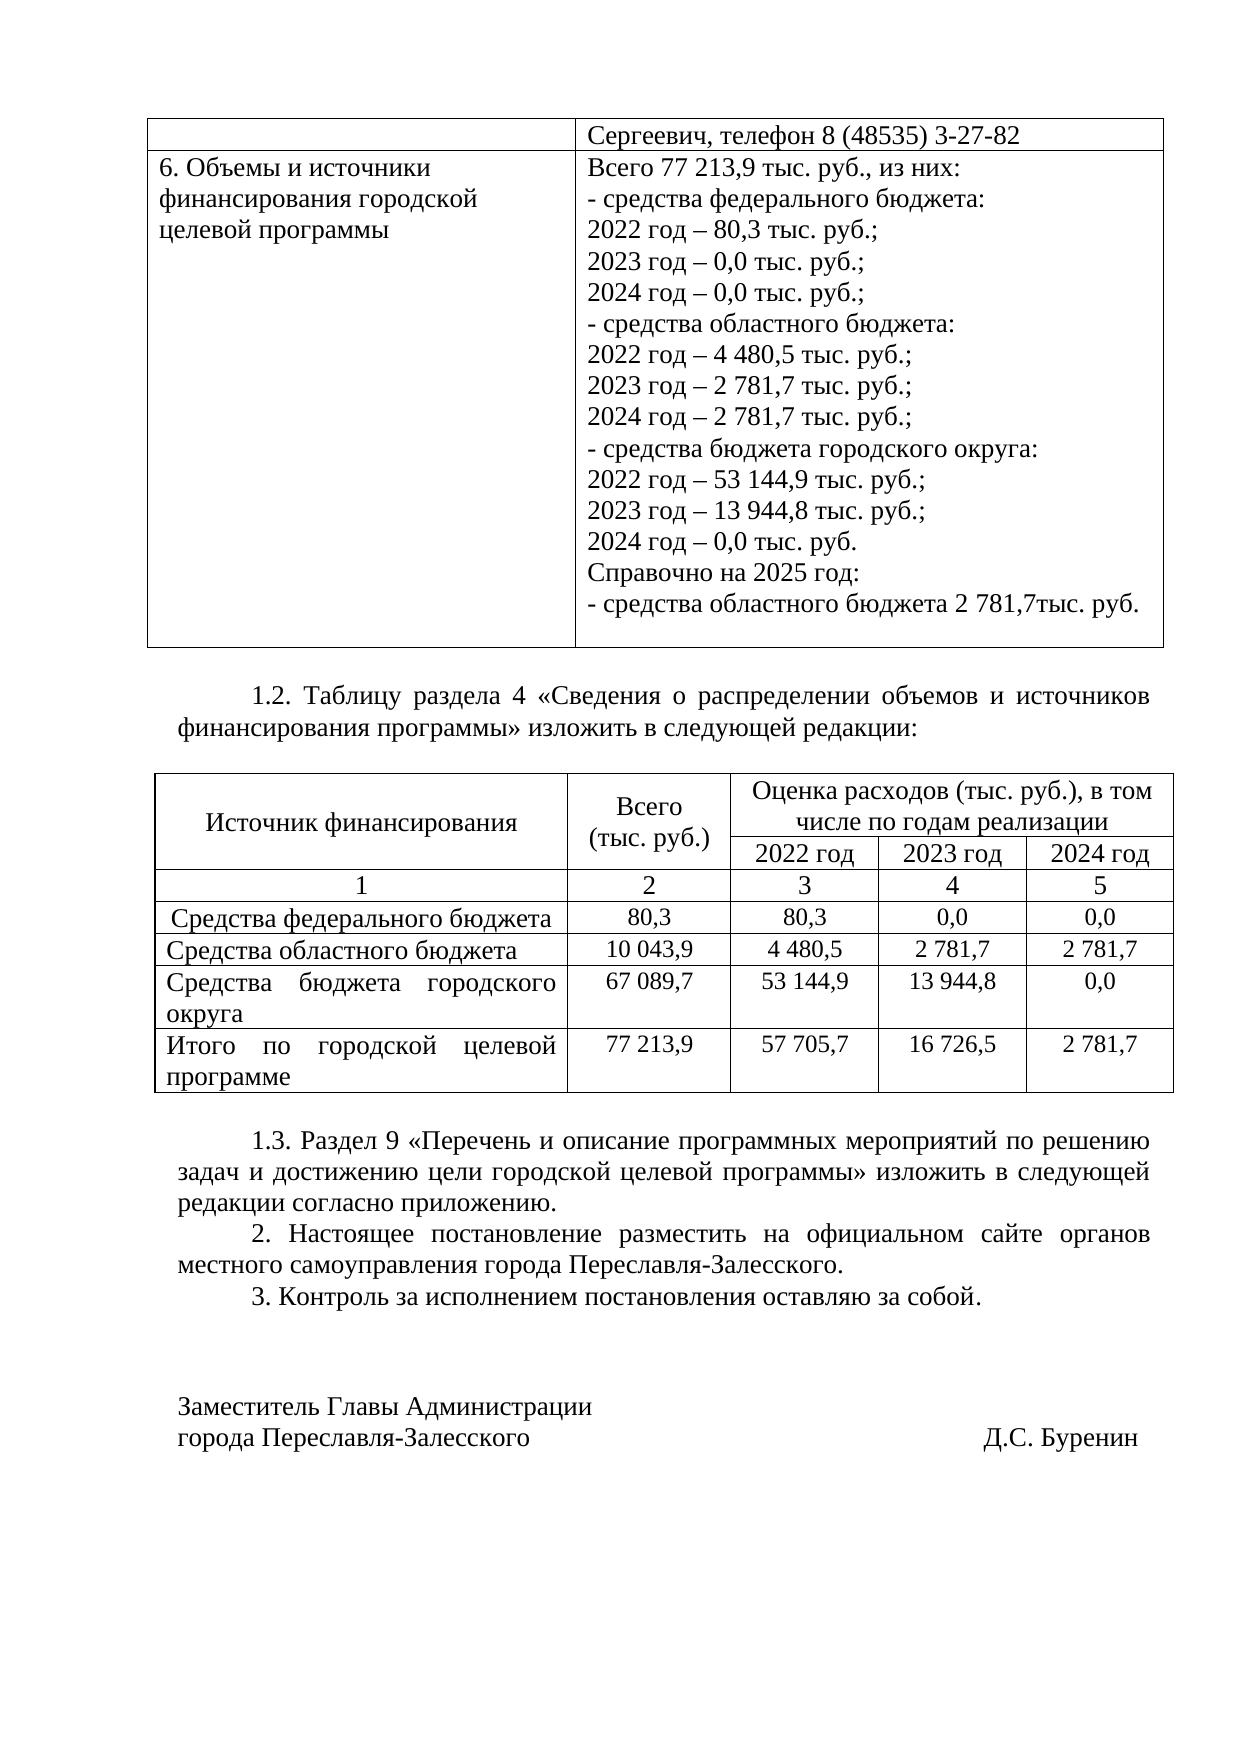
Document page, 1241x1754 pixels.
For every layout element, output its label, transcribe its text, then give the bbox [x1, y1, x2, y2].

table_cell Средства бюджета городского округа [156, 966, 567, 1028]
table_header Оценка расходов (тыс. руб.), в том числе по годам реализации [731, 774, 1173, 836]
table_cell 3 [731, 870, 878, 901]
table_cell Средства областного бюджета [156, 934, 567, 965]
table_cell 2 781,7 [1027, 934, 1173, 965]
table_cell 0,0 [879, 902, 1026, 933]
table_cell 10 043,9 [568, 934, 730, 965]
table_cell 1 [156, 870, 567, 901]
table_cell 80,3 [568, 902, 730, 933]
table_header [148, 119, 575, 150]
table_cell 5 [1027, 870, 1173, 901]
table_cell 4 480,5 [731, 934, 878, 965]
table_cell 57 705,7 [731, 1029, 878, 1092]
table_header Источник финансирования [156, 774, 567, 868]
table_cell 53 144,9 [731, 966, 878, 1028]
table_cell 16 726,5 [879, 1029, 1026, 1092]
text 1.2. Таблицу раздела 4 «Сведения о распределении объемов и источников финансирования программы» изложить в следующей редакции: [177, 679, 1152, 742]
table_cell Всего 77 213,9 тыс. руб., из них: - средства федерального бюджета: 2022 год – 80,3 тыс. руб.; 2023 год – 0,0 тыс. руб.; 2024 год – 0,0 тыс. руб.; - средства областного бюджета: 2022 год – 4 480,5 тыс. руб.; 2023 год – 2 781,7 тыс. руб.; 2024 год – 2 781,7 тыс. руб.; - средства бюджета городского округа: 2022 год – 53 144,9 тыс. руб.; 2023 год – 13 944,8 тыс. руб.; 2024 год – 0,0 тыс. руб. Справочно на 2025 год: - средства областного бюджета 2 781,7тыс. руб. [576, 151, 1163, 647]
table_cell 77 213,9 [568, 1029, 730, 1092]
table_cell 6. Объемы и источники финансирования городской целевой программы [148, 151, 575, 647]
table_cell 2023 год [879, 837, 1026, 868]
table_cell 80,3 [731, 902, 878, 933]
table_cell Итого по городской целевой программе [156, 1029, 567, 1092]
table_cell 2024 год [1027, 837, 1173, 868]
text города Переславля-Залесского Д.С. Буренин [177, 1421, 1152, 1452]
table_cell 4 [879, 870, 1026, 901]
text Заместитель Главы Администрации [177, 1390, 1152, 1421]
text 1.3. Раздел 9 «Перечень и описание программных мероприятий по решению задач и достижению цели городской целевой программы» изложить в следующей редакции согласно приложению. [177, 1124, 1152, 1217]
table_cell 13 944,8 [879, 966, 1026, 1028]
table_cell 0,0 [1027, 902, 1173, 933]
table_cell 2022 год [731, 837, 878, 868]
text 2. Настоящее постановление разместить на официальном сайте органов местного самоуправления города Переславля-Залесского. [177, 1217, 1152, 1279]
table_header Всего (тыс. руб.) [568, 774, 730, 868]
text 3. Контроль за исполнением постановления оставляю за собой. [177, 1279, 1152, 1311]
table_cell 67 089,7 [568, 966, 730, 1028]
table_cell 2 781,7 [1027, 1029, 1173, 1092]
table_cell 2 781,7 [879, 934, 1026, 965]
table_cell 0,0 [1027, 966, 1173, 1028]
table_cell Средства федерального бюджета [156, 902, 567, 933]
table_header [576, 119, 1163, 150]
table_cell 2 [568, 870, 730, 901]
